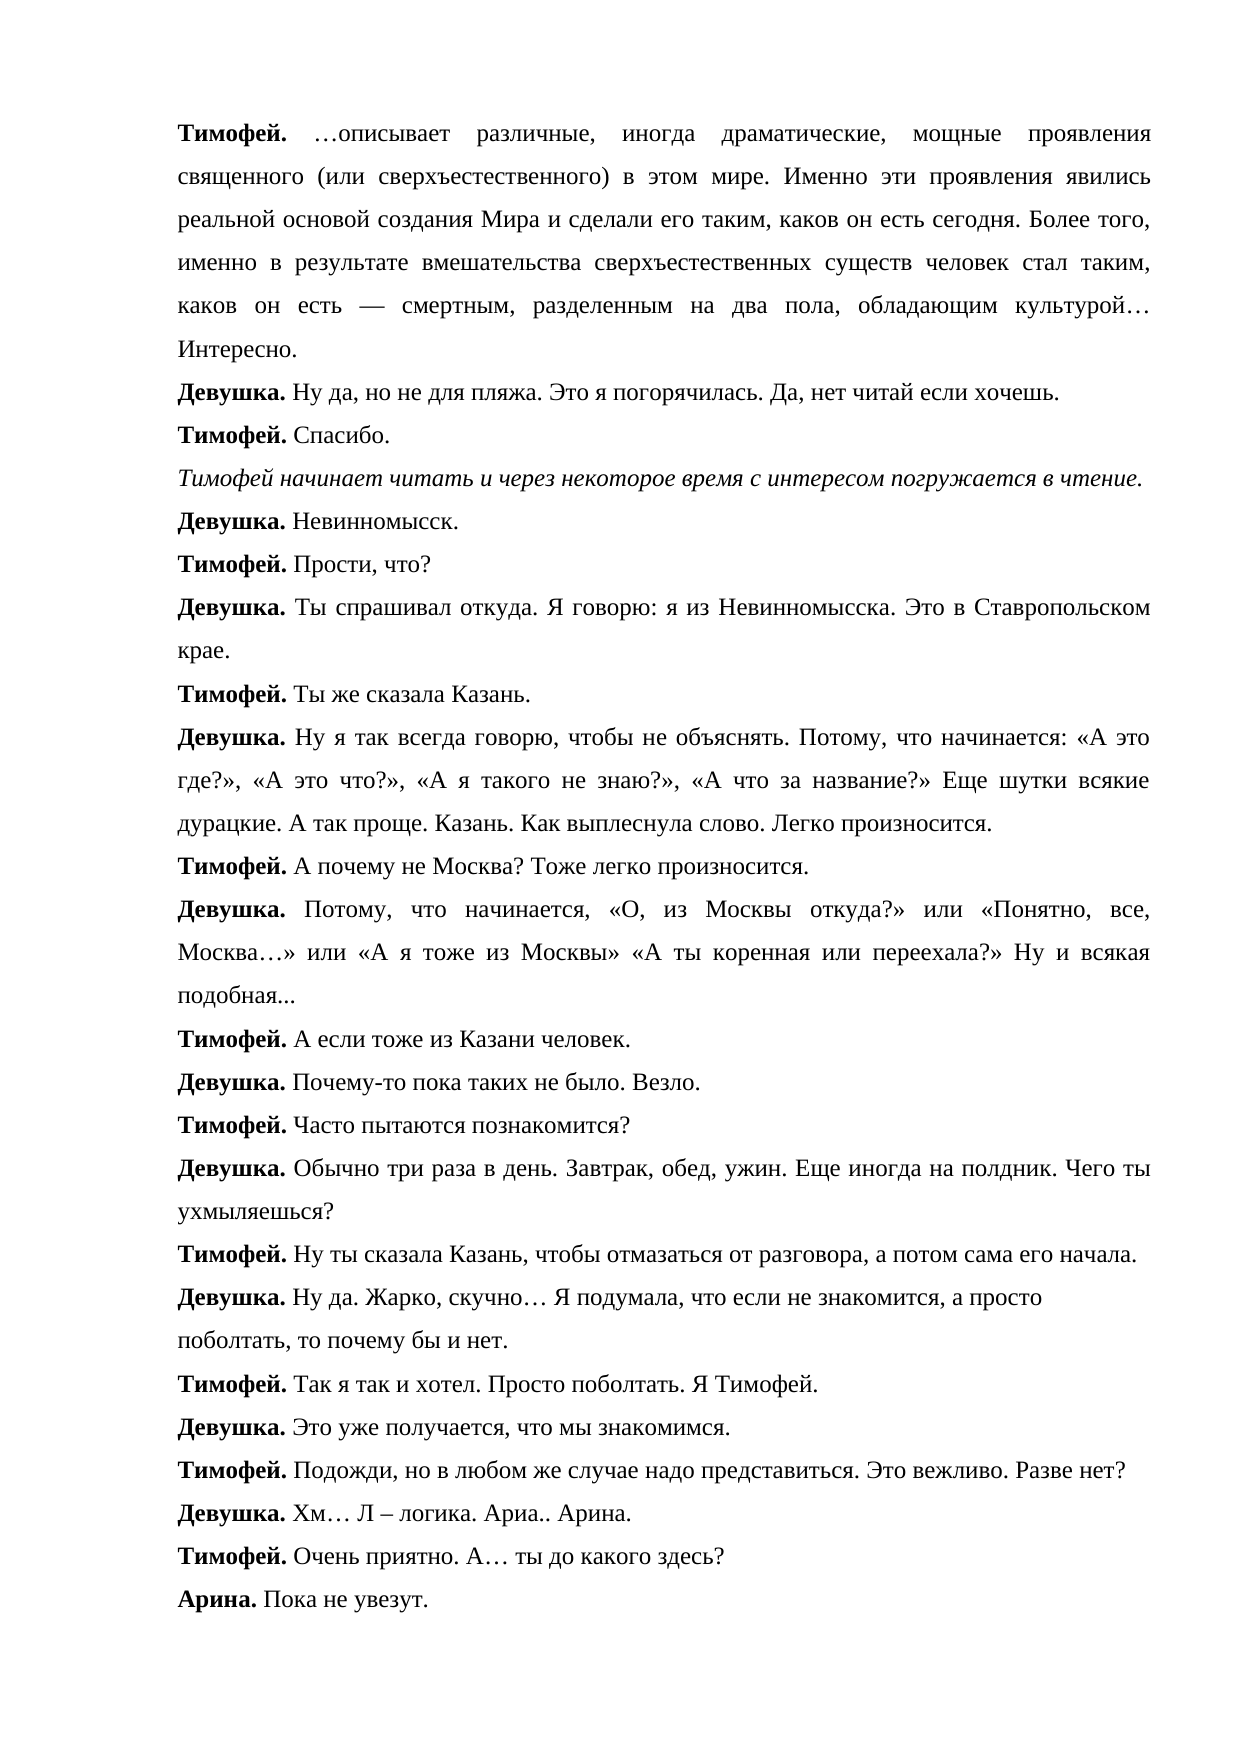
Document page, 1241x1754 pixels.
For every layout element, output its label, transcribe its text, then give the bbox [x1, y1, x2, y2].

text Девушка. Невинномысск. [177, 506, 1152, 535]
text Девушка. Потому, что начинается, «О, из Москвы откуда?» или «Понятно, все, Москва…» или «А я тоже из Москвы» «А ты коренная или переехала?» Ну и всякая подобная... [177, 894, 1152, 1009]
text Девушка. Ты спрашивал откуда. Я говорю: я из Невинномысска. Это в Ставропольском крае. [177, 592, 1152, 664]
text Тимофей. А почему не Москва? Тоже легко произносится. [177, 851, 1152, 880]
text Тимофей. Ну ты сказала Казань, чтобы отмазаться от разговора, а потом сама его начала. [177, 1239, 1152, 1268]
text Тимофей. Так я так и хотел. Просто поболтать. Я Тимофей. [177, 1369, 1152, 1397]
text Тимофей. Подожди, но в любом же случае надо представиться. Это вежливо. Разве нет? [177, 1455, 1152, 1484]
text Тимофей. А если тоже из Казани человек. [177, 1024, 1152, 1052]
text Тимофей. Ты же сказала Казань. [177, 679, 1152, 707]
text Тимофей. Часто пытаются познакомится? [177, 1110, 1152, 1139]
text Девушка. Обычно три раза в день. Завтрак, обед, ужин. Еще иногда на полдник. Чего ты ухмыляешься? [177, 1153, 1152, 1225]
text Тимофей. Очень приятно. А… ты до какого здесь? [177, 1541, 1152, 1570]
text Тимофей. …описывает различные, иногда драматические, мощные проявления священного (или сверхъестественного) в этом мире. Именно эти проявления явились реальной основой создания Мира и сделали его таким, каков он есть сегодня. Более того, именно в результате вмешательства сверхъестественных существ человек стал таким, каков он есть — смертным, разделенным на два пола, обладающим культурой… Интересно. [177, 118, 1152, 362]
text Девушка. Это уже получается, что мы знакомимся. [177, 1412, 1152, 1441]
text Девушка. Хм… Л – логика. Ариа.. Арина. [177, 1498, 1152, 1527]
text Девушка. Ну я так всегда говорю, чтобы не объяснять. Потому, что начинается: «А это где?», «А это что?», «А я такого не знаю?», «А что за название?» Еще шутки всякие дурацкие. А так проще. Казань. Как выплеснула слово. Легко произносится. [177, 722, 1152, 837]
text Тимофей. Прости, что? [177, 549, 1152, 578]
text Тимофей начинает читать и через некоторое время с интересом погружается в чтение. [177, 463, 1152, 492]
text Девушка. Ну да, но не для пляжа. Это я погорячилась. Да, нет читай если хочешь. [177, 377, 1152, 406]
text Девушка. Почему-то пока таких не было. Везло. [177, 1067, 1152, 1096]
text Тимофей. Спасибо. [177, 420, 1152, 449]
text Девушка. Ну да. Жарко, скучно… Я подумала, что если не знакомится, а просто поболтать, то почему бы и нет. [177, 1282, 1152, 1354]
text Арина. Пока не увезут. [177, 1584, 1152, 1613]
